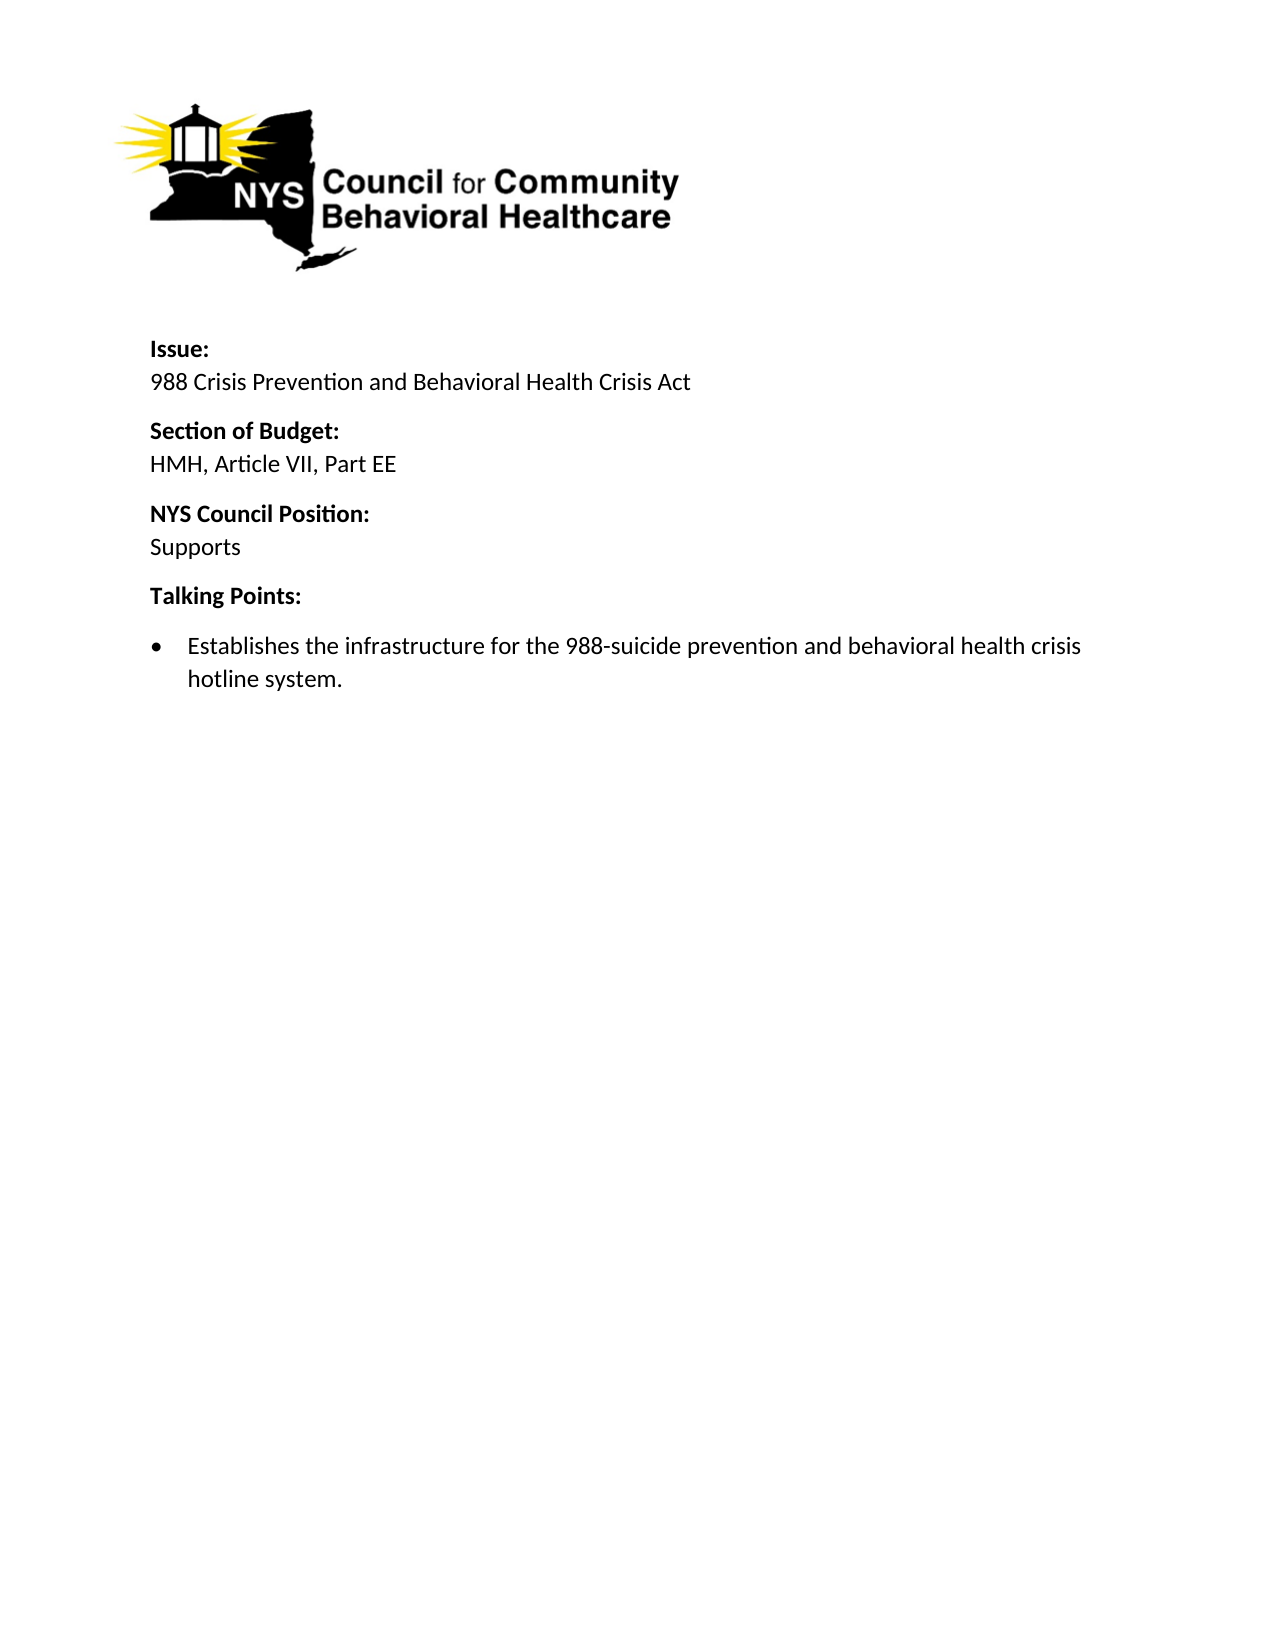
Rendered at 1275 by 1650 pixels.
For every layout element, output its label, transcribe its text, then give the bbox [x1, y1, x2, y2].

picture [107, 93, 690, 281]
text Talking Points: [150, 580, 1125, 611]
text Issue: 988 Crisis Prevention and Behavioral Health Crisis Act [150, 333, 1125, 396]
list Establishes the infrastructure for the 988-suicide prevention and behavioral health crisis hotline system. [150, 630, 1125, 693]
text Section of Budget: HMH, Article VII, Part EE [150, 415, 1125, 479]
text NYS Council Position: Supports [150, 498, 1125, 561]
